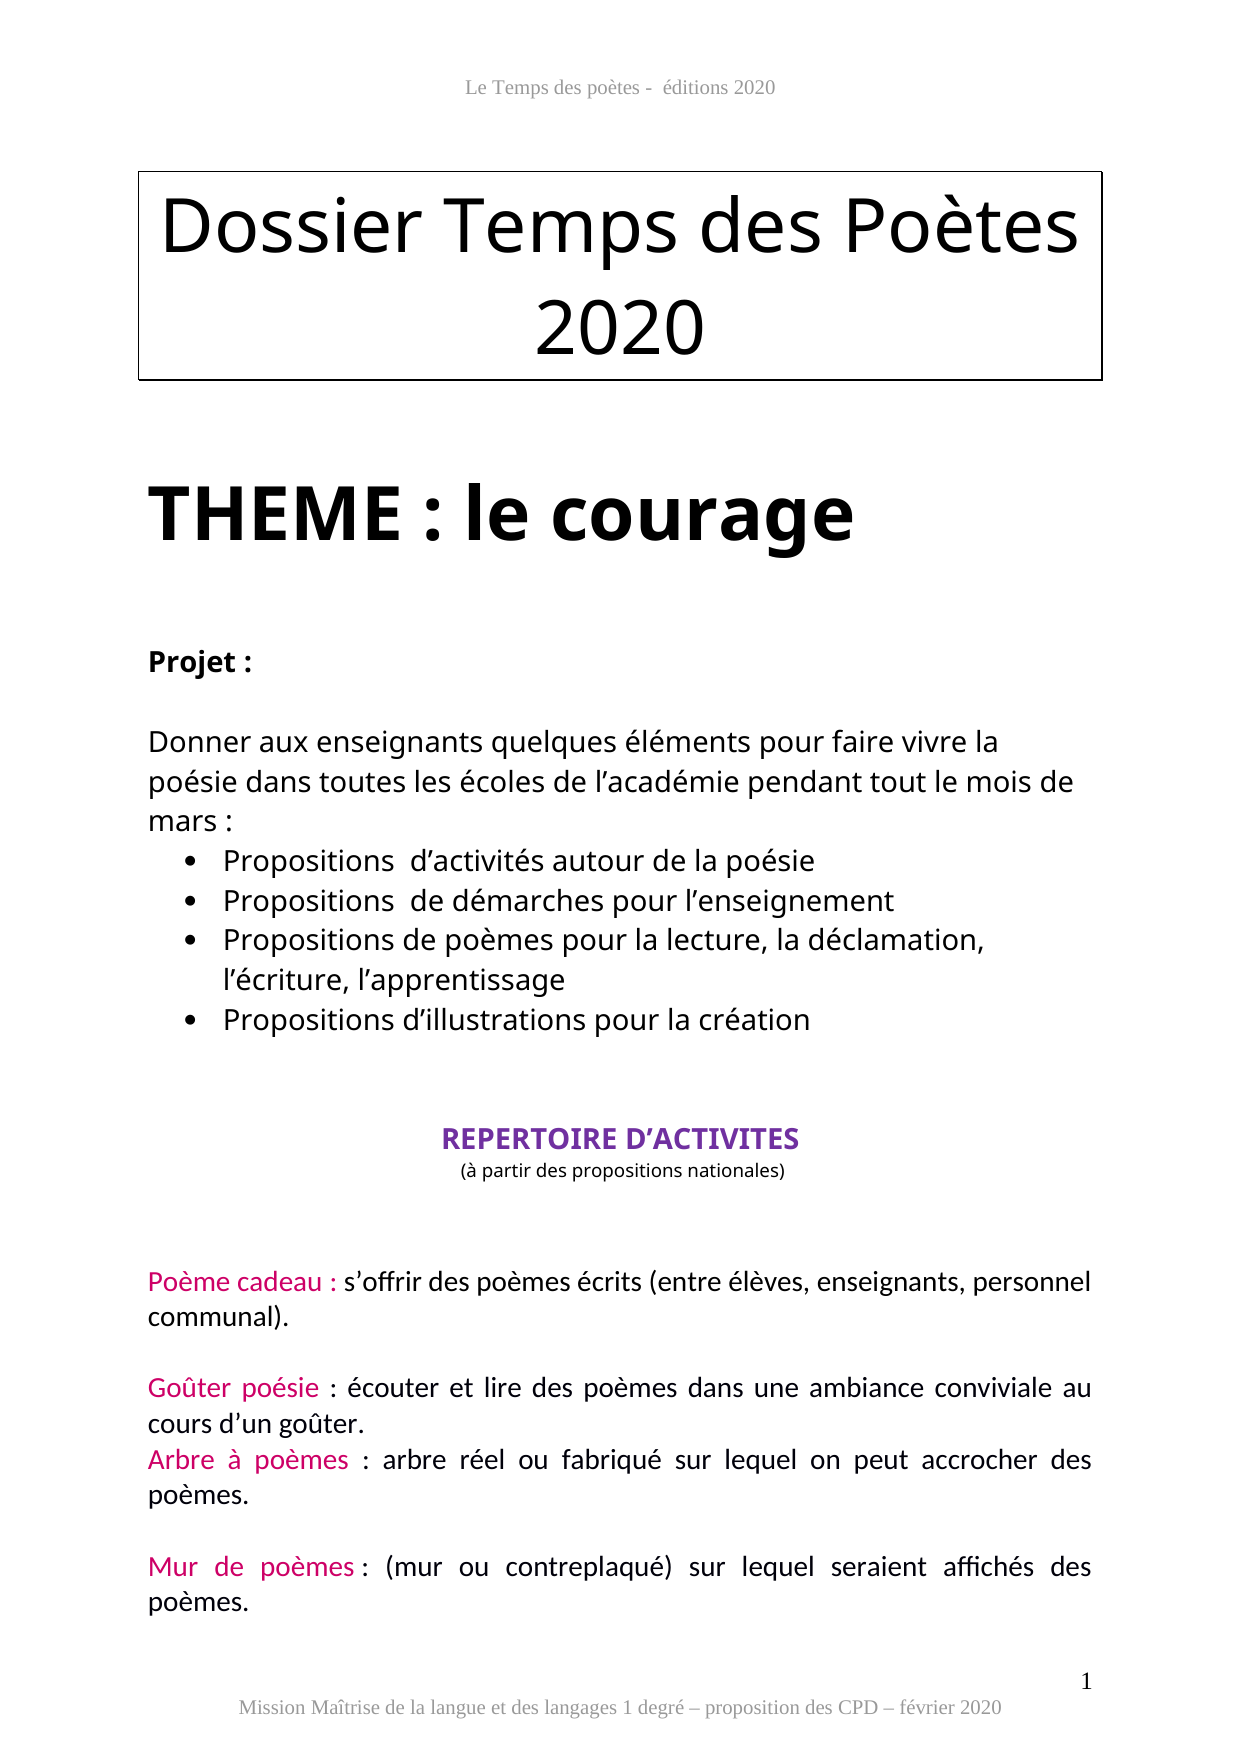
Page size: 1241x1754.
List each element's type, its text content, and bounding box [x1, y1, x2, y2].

text Goûter poésie : écouter et lire des poèmes dans une ambiance conviviale au cours d’un goûter. [148, 1369, 1092, 1441]
list Propositions de poèmes pour la lecture, la déclamation, l’écriture, l’apprentissage [185, 919, 1092, 999]
text Dossier Temps des Poètes 2020 [139, 172, 1101, 379]
list Propositions de démarches pour l’enseignement [185, 880, 1092, 919]
text REPERTOIRE D’ACTIVITES [148, 1118, 1092, 1158]
text THEME : le courage [148, 460, 1092, 562]
list Propositions d’activités autour de la poésie [185, 840, 1092, 880]
text Donner aux enseignants quelques éléments pour faire vivre la poésie dans toutes les écoles de l’académie pendant tout le mois de mars : [148, 721, 1092, 840]
text Mur de poèmes : (mur ou contreplaqué) sur lequel seraient affichés des poèmes. [148, 1548, 1092, 1619]
text Poème cadeau : s’offrir des poèmes écrits (entre élèves, enseignants, personnel communal). [148, 1263, 1092, 1334]
text (à partir des propositions nationales) [148, 1158, 1092, 1183]
text Arbre à poèmes : arbre réel ou fabriqué sur lequel on peut accrocher des poèmes. [148, 1441, 1092, 1512]
text Projet : [148, 642, 1092, 681]
list Propositions d’illustrations pour la création [185, 999, 1092, 1039]
